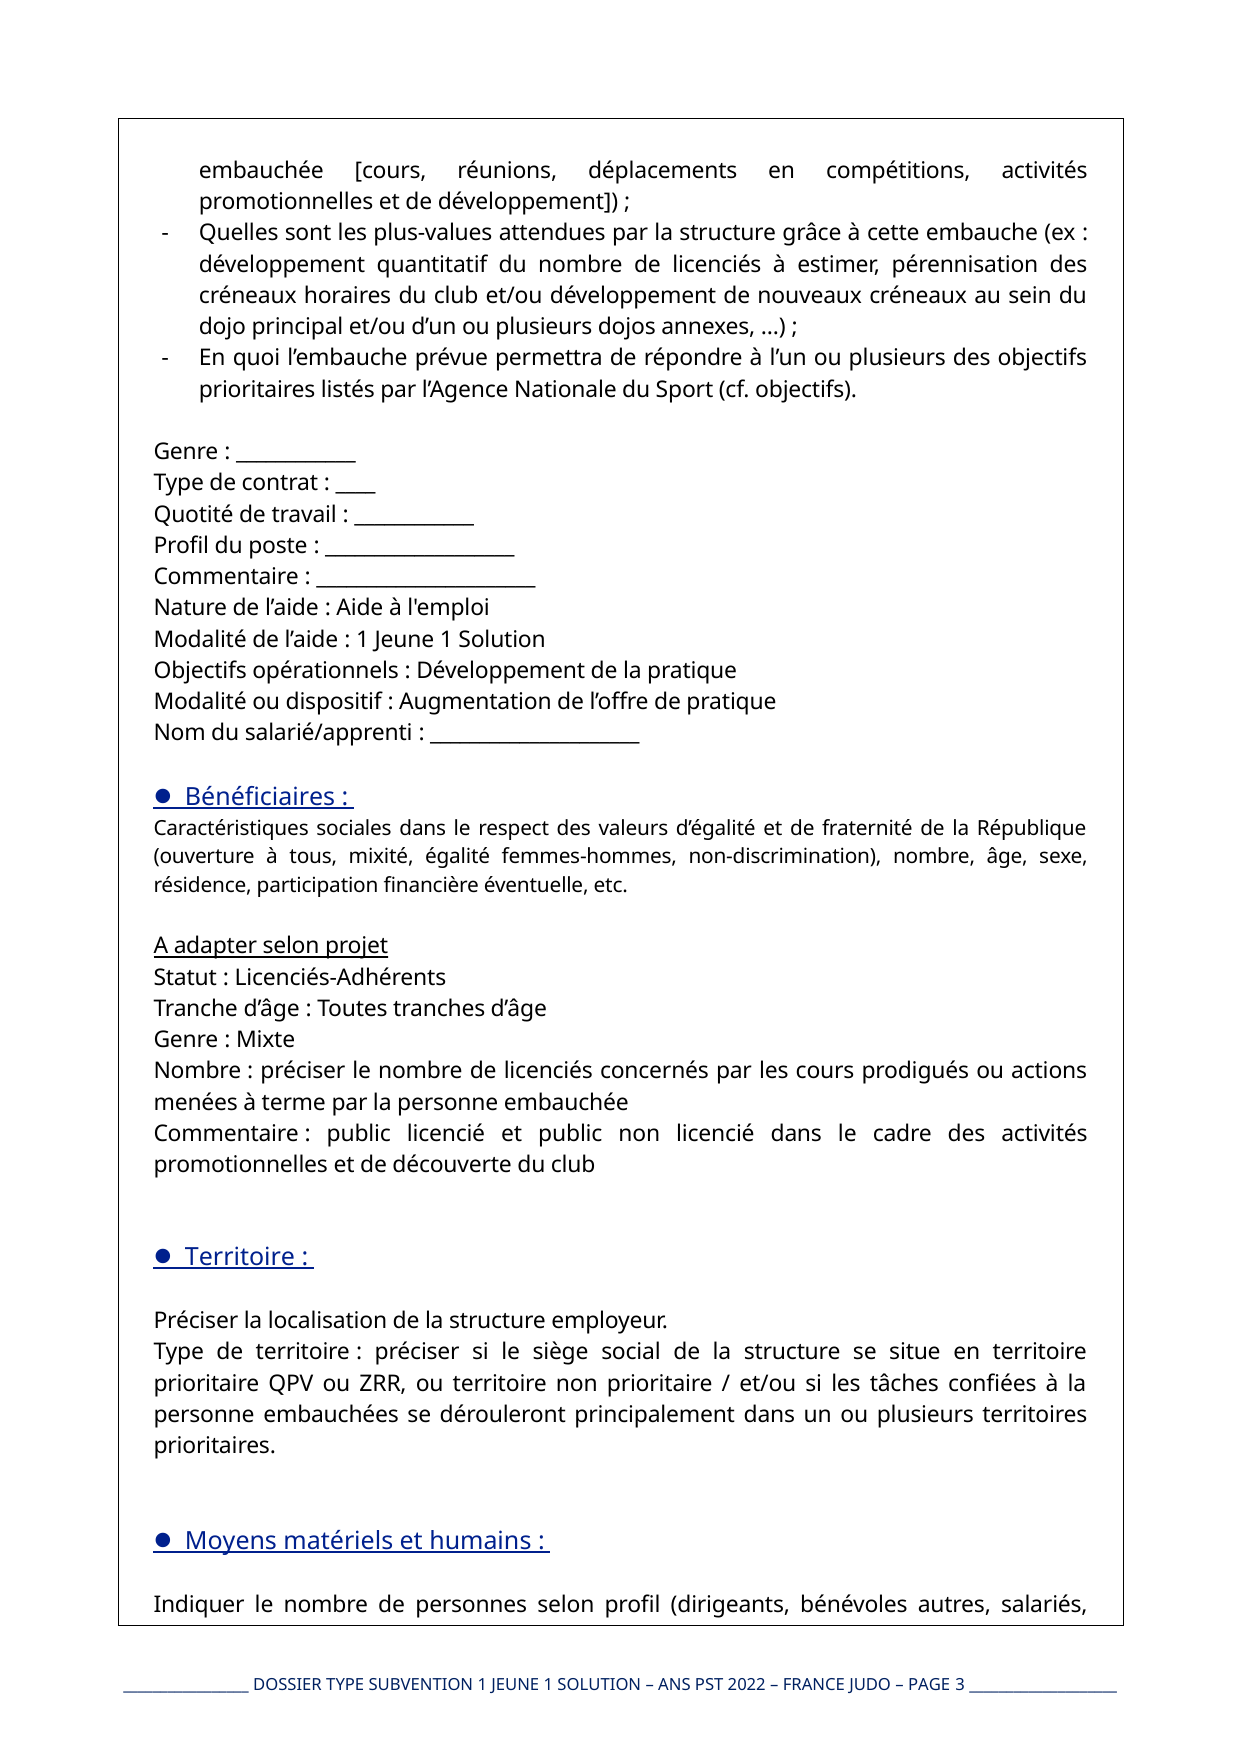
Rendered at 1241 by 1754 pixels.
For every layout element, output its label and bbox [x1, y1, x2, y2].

table_header [119, 119, 1123, 1625]
